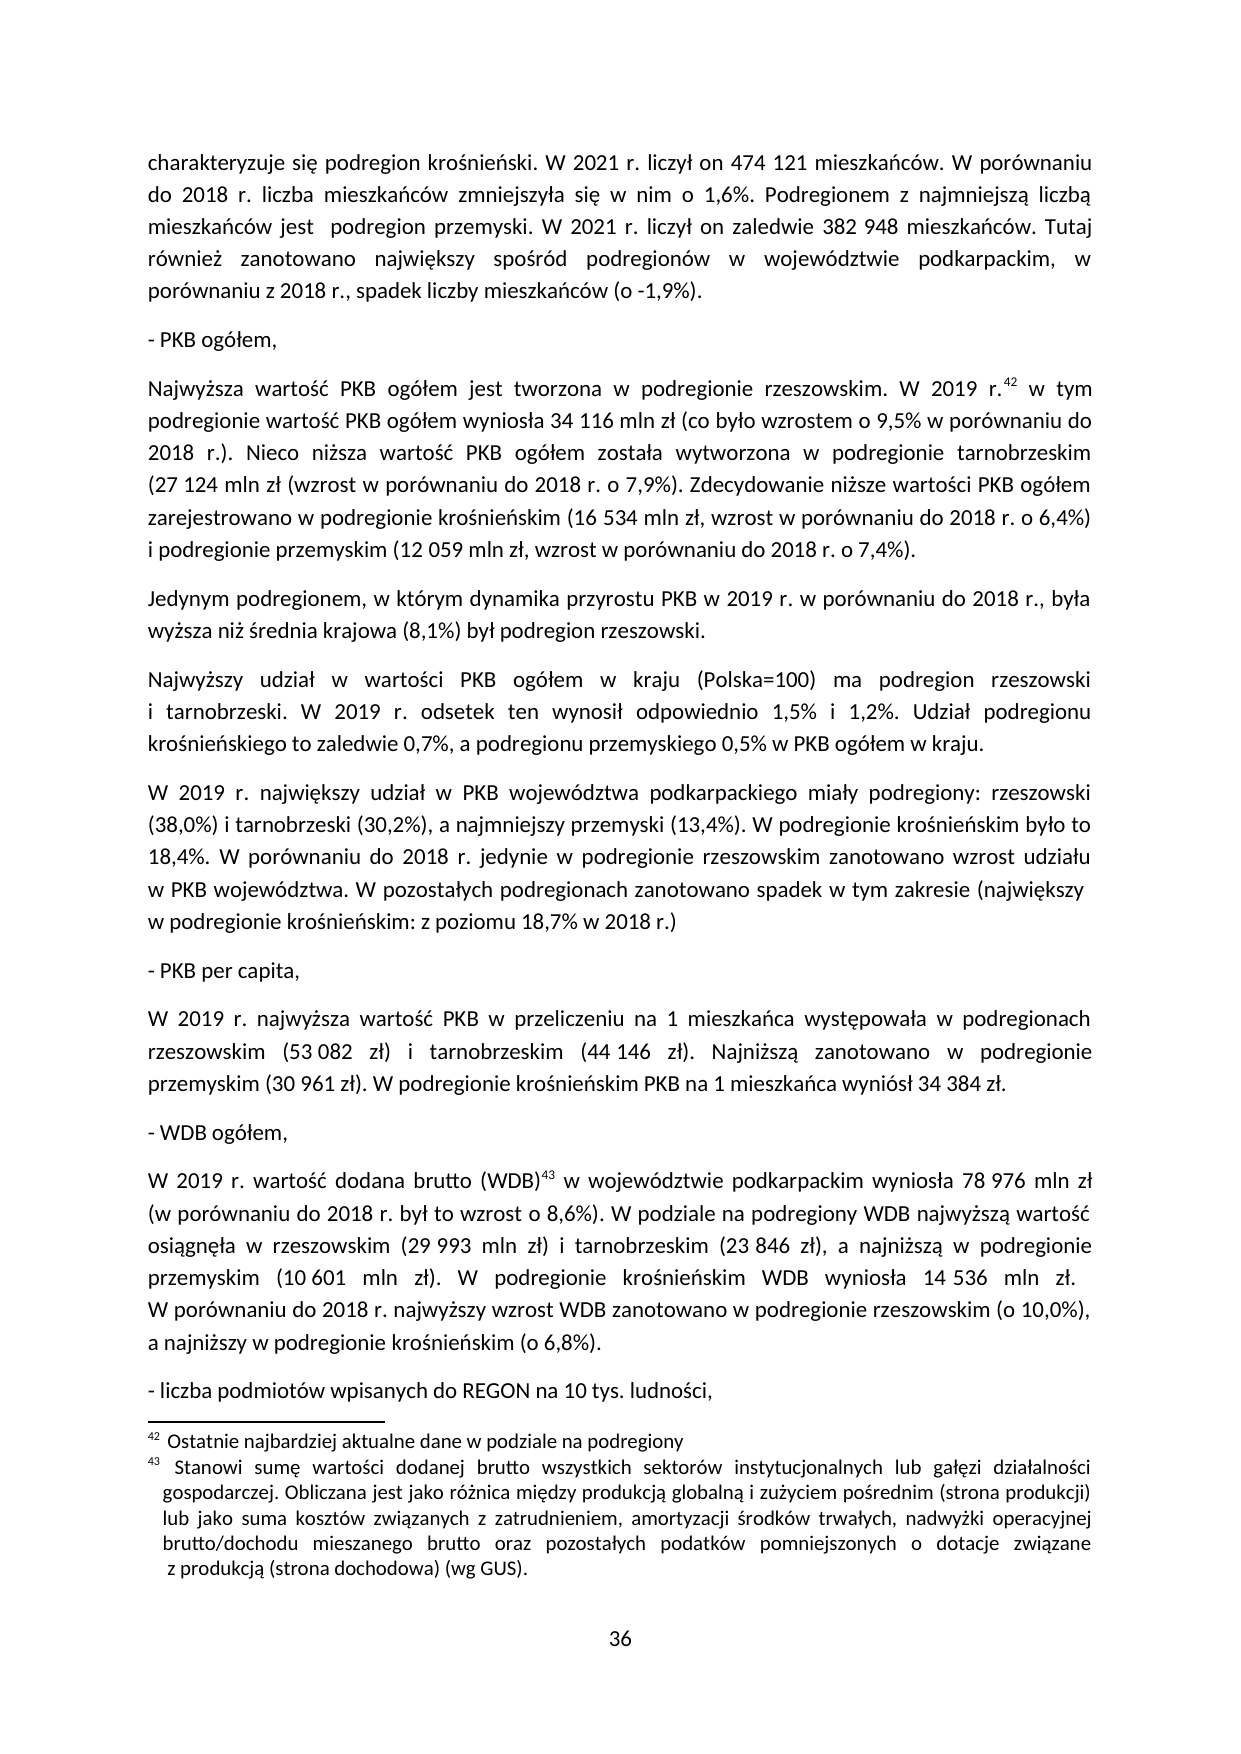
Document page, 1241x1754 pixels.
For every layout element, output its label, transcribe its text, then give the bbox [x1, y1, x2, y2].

text - PKB ogółem, [148, 325, 1093, 353]
text W 2019 r. najwyższa wartość PKB w przeliczeniu na 1 mieszkańca występowała w podregionach rzeszowskim (53 082 zł) i tarnobrzeskim (44 146 zł). Najniższą zanotowano w podregionie przemyskim (30 961 zł). W podregionie krośnieńskim PKB na 1 mieszkańca wyniósł 34 384 zł. [148, 1004, 1093, 1097]
text - PKB per capita, [148, 956, 1093, 984]
text - WDB ogółem, [148, 1118, 1093, 1146]
text Jedynym podregionem, w którym dynamika przyrostu PKB w 2019 r. w porównaniu do 2018 r., była wyższa niż średnia krajowa (8,1%) był podregion rzeszowski. [148, 584, 1093, 644]
text W 2019 r. największy udział w PKB województwa podkarpackiego miały podregiony: rzeszowski (38,0%) i tarnobrzeski (30,2%), a najmniejszy przemyski (13,4%). W podregionie krośnieńskim było to 18,4%. W porównaniu do 2018 r. jedynie w podregionie rzeszowskim zanotowano wzrost udziału w PKB województwa. W pozostałych podregionach zanotowano spadek w tym zakresie (największy w podregionie krośnieńskim: z poziomu 18,7% w 2018 r.) [148, 778, 1093, 935]
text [148, 148, 1093, 304]
text - liczba podmiotów wpisanych do REGON na 10 tys. ludności, [148, 1376, 1093, 1404]
text Najwyższa wartość PKB ogółem jest tworzona w podregionie rzeszowskim. W 2019 r. w tym podregionie wartość PKB ogółem wyniosła 34 116 mln zł (co było wzrostem o 9,5% w porównaniu do 2018 r.). Nieco niższa wartość PKB ogółem została wytworzona w podregionie tarnobrzeskim (27 124 mln zł (wzrost w porównaniu do 2018 r. o 7,9%). Zdecydowanie niższe wartości PKB ogółem zarejestrowano w podregionie krośnieńskim (16 534 mln zł, wzrost w porównaniu do 2018 r. o 6,4%) i podregionie przemyskim (12 059 mln zł, wzrost w porównaniu do 2018 r. o 7,4%). [148, 374, 1093, 563]
text Najwyższy udział w wartości PKB ogółem w kraju (Polska=100) ma podregion rzeszowski i tarnobrzeski. W 2019 r. odsetek ten wynosił odpowiednio 1,5% i 1,2%. Udział podregionu krośnieńskiego to zaledwie 0,7%, a podregionu przemyskiego 0,5% w PKB ogółem w kraju. [148, 665, 1093, 757]
text W 2019 r. wartość dodana brutto (WDB) w województwie podkarpackim wyniosła 78 976 mln zł (w porównaniu do 2018 r. był to wzrost o 8,6%). W podziale na podregiony WDB najwyższą wartość osiągnęła w rzeszowskim (29 993 mln zł) i tarnobrzeskim (23 846 zł), a najniższą w podregionie przemyskim (10 601 mln zł). W podregionie krośnieńskim WDB wyniosła 14 536 mln zł. W porównaniu do 2018 r. najwyższy wzrost WDB zanotowano w podregionie rzeszowskim (o 10,0%), a najniższy w podregionie krośnieńskim (o 6,8%). [148, 1167, 1093, 1356]
